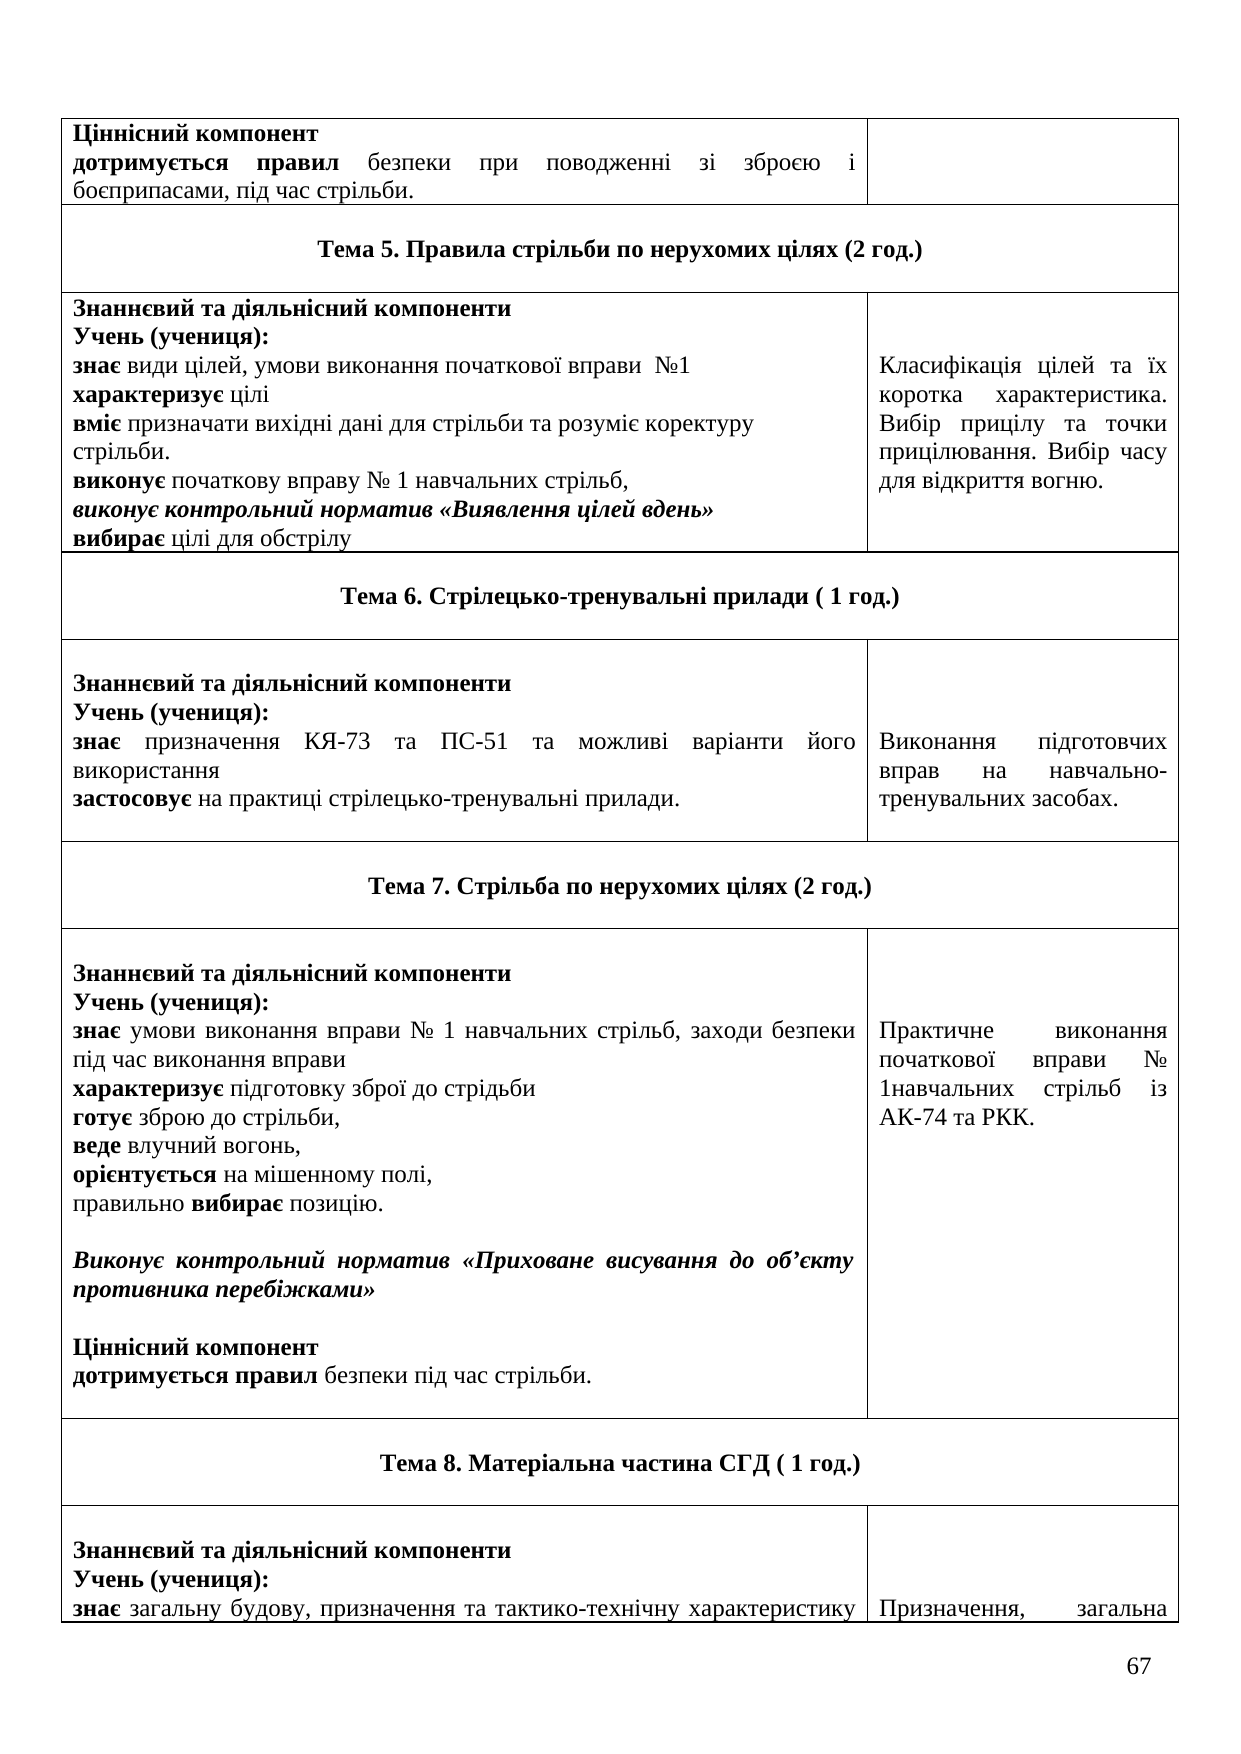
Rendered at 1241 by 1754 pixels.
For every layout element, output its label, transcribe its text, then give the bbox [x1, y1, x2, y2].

table_cell [868, 119, 1178, 204]
table_cell Тема 8. Матеріальна частина СГД ( 1 год.) [62, 1419, 1178, 1505]
table_cell Знаннєвий та діяльнісний компоненти Учень (учениця): знає призначення КЯ-73 та ПС-51 та можливі варіанти його використання застосовує на практиці стрілецько-тренувальні прилади. [62, 640, 867, 841]
table_cell Виконання підготовчих вправ на навчально-тренувальних засобах. [868, 640, 1178, 841]
table_cell Тема 7. Стрільба по нерухомих цілях (2 год.) [62, 842, 1178, 928]
table_cell Тема 6. Стрілецько-тренувальні прилади ( 1 год.) [62, 553, 1178, 639]
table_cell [62, 1506, 867, 1621]
table_cell Тема 5. Правила стрільби по нерухомих цілях (2 год.) [62, 205, 1178, 292]
table_cell Практичне виконання початкової вправи № 1навчальних стрільб із АК-74 та РКК. [868, 929, 1178, 1418]
table_cell Класифікація цілей та їх коротка характеристика. Вибір прицілу та точки прицілювання. Вибір часу для відкриття вогню. [868, 293, 1178, 551]
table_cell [868, 1506, 1178, 1621]
table_cell Знаннєвий та діяльнісний компоненти Учень (учениця): знає умови виконання вправи № 1 навчальних стрільб, заходи безпеки під час виконання вправи характеризує підготовку зброї до стрідьби готує зброю до стрільби, веде влучний вогонь, орієнтується на мішенному полі, правильно вибирає позицію. Виконує контрольний норматив «Приховане висування до об’єкту противника перебіжками» Ціннісний компонент дотримується правил безпеки під час стрільби. [62, 929, 867, 1418]
table_cell Знаннєвий та діяльнісний компоненти Учень (учениця): знає види цілей, умови виконання початкової вправи №1 характеризує цілі вміє призначати вихідні дані для стрільби та розуміє коректуру стрільби. виконує початкову вправу № 1 навчальних стрільб, виконує контрольний норматив «Виявлення цілей вдень» вибирає цілі для обстрілу [62, 293, 867, 551]
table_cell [62, 119, 867, 204]
